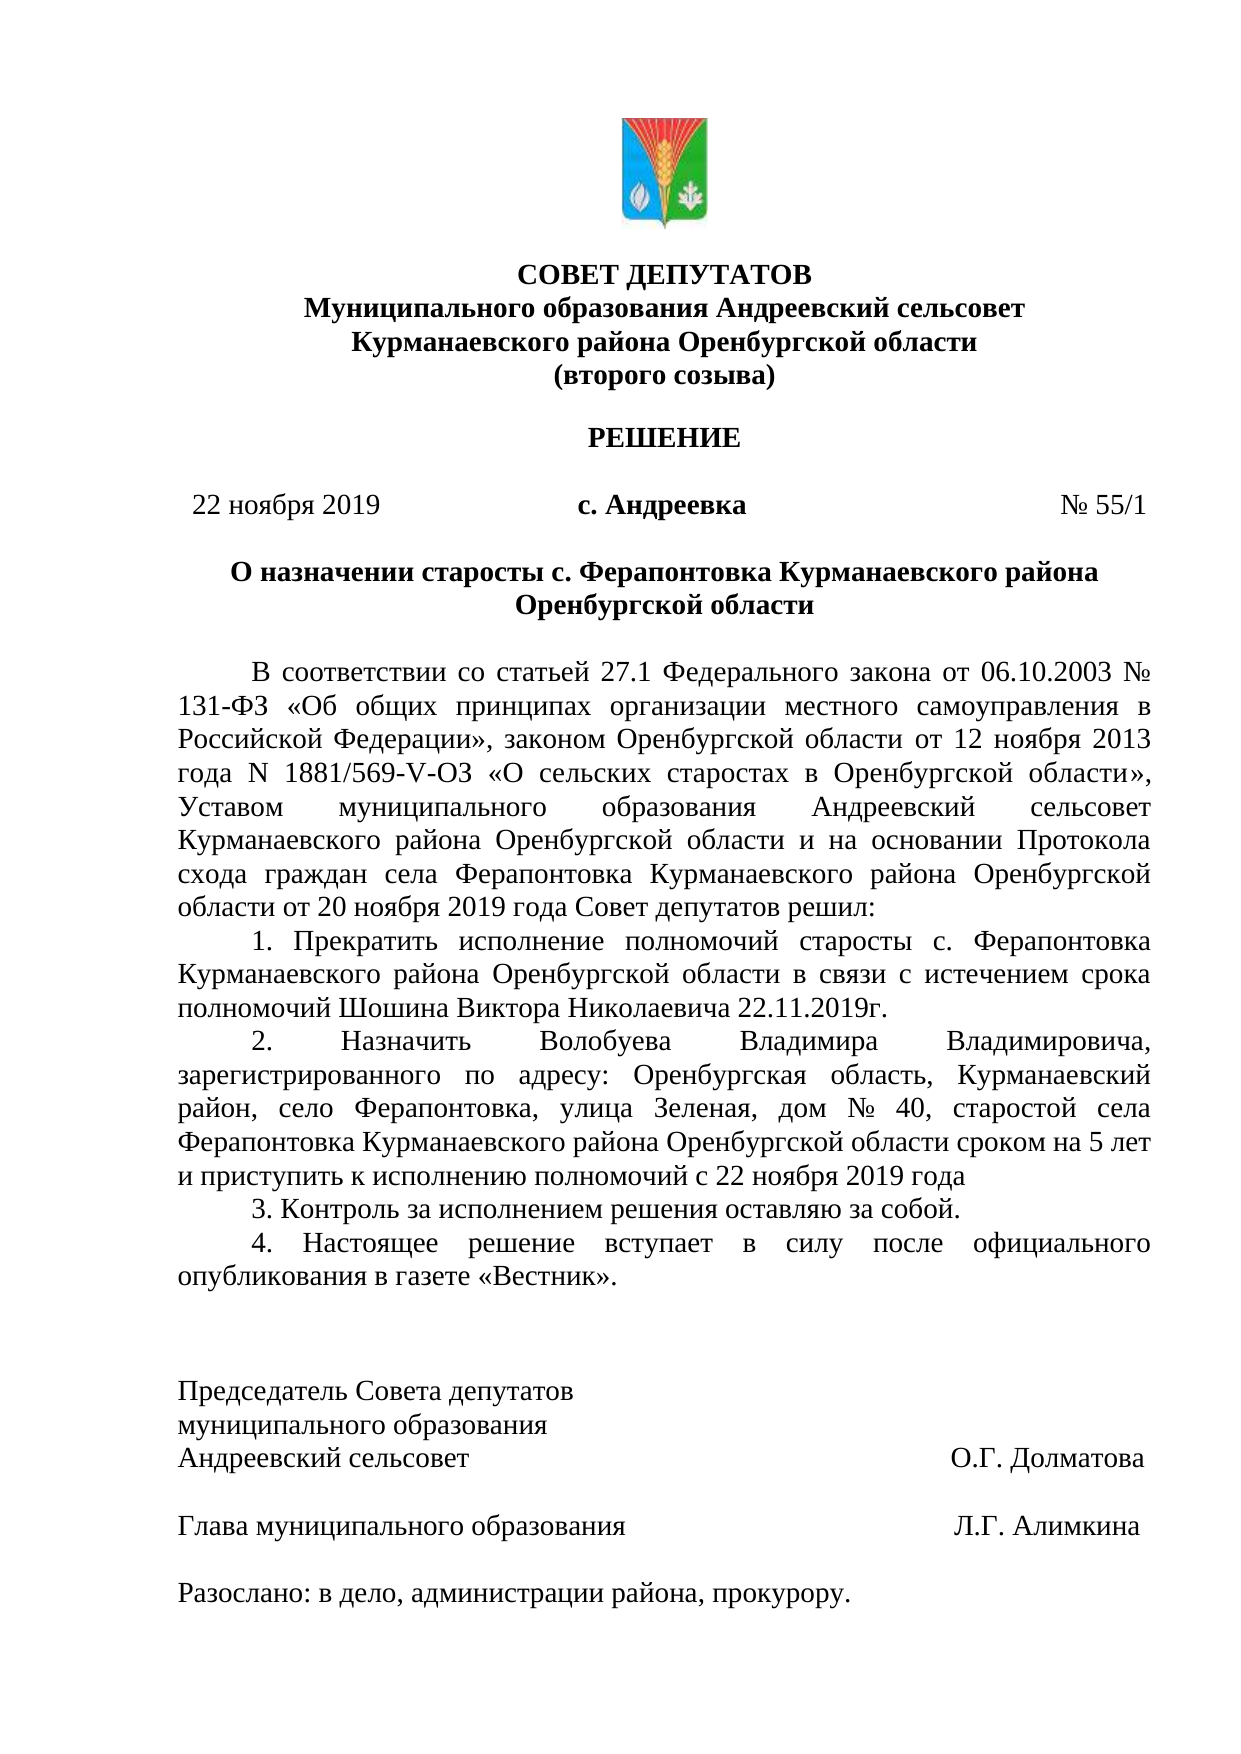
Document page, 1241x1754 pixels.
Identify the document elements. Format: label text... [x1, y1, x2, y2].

text 1. Прекратить исполнение полномочий старосты с. Ферапонтовка Курманаевского района Оренбургской области в связи с истечением срока полномочий Шошина Виктора Николаевича 22.11.2019г. [177, 923, 1152, 1023]
text Курманаевского района Оренбургской области [177, 324, 1152, 357]
text 4. Настоящее решение вступает в силу после официального опубликования в газете «Вестник». [177, 1225, 1152, 1292]
text Муниципального образования Андреевский сельсовет [177, 290, 1152, 324]
text Председатель Совета депутатов [177, 1373, 1152, 1407]
text 2. Назначить Волобуева Владимира Владимировича, зарегистрированного по адресу: Оренбургская область, Курманаевский район, село Ферапонтовка, улица Зеленая, дом № 40, старостой села Ферапонтовка Курманаевского района Оренбургской области сроком на 5 лет и приступить к исполнению полномочий с 22 ноября 2019 года [177, 1023, 1152, 1191]
text 22 ноября 2019 с. Андреевка № 55/1 [177, 487, 1152, 520]
text Андреевский сельсовет О.Г. Долматова [177, 1441, 1152, 1474]
picture [621, 118, 708, 229]
text О назначении старосты с. Ферапонтовка Курманаевского района Оренбургской области [177, 554, 1152, 621]
text Глава муниципального образования Л.Г. Алимкина [177, 1508, 1152, 1541]
text РЕШЕНИЕ [177, 420, 1152, 453]
text (второго созыва) [177, 357, 1152, 391]
text Разослано: в дело, администрации района, прокурору. [177, 1575, 1152, 1608]
text 3. Контроль за исполнением решения оставляю за собой. [177, 1191, 1152, 1225]
text муниципального образования [177, 1407, 1152, 1441]
text В соответствии со статьей 27.1 Федерального закона от 06.10.2003 № 131-ФЗ «Об общих принципах организации местного самоуправления в Российской Федерации», законом Оренбургской области от 12 ноября 2013 года N 1881/569-V-ОЗ «О сельских старостах в Оренбургской области», Уставом муниципального образования Андреевский сельсовет Курманаевского района Оренбургской области и на основании Протокола схода граждан села Ферапонтовка Курманаевского района Оренбургской области от 20 ноября 2019 года Совет депутатов решил: [177, 654, 1152, 923]
text СОВЕТ ДЕПУТАТОВ [177, 257, 1152, 290]
